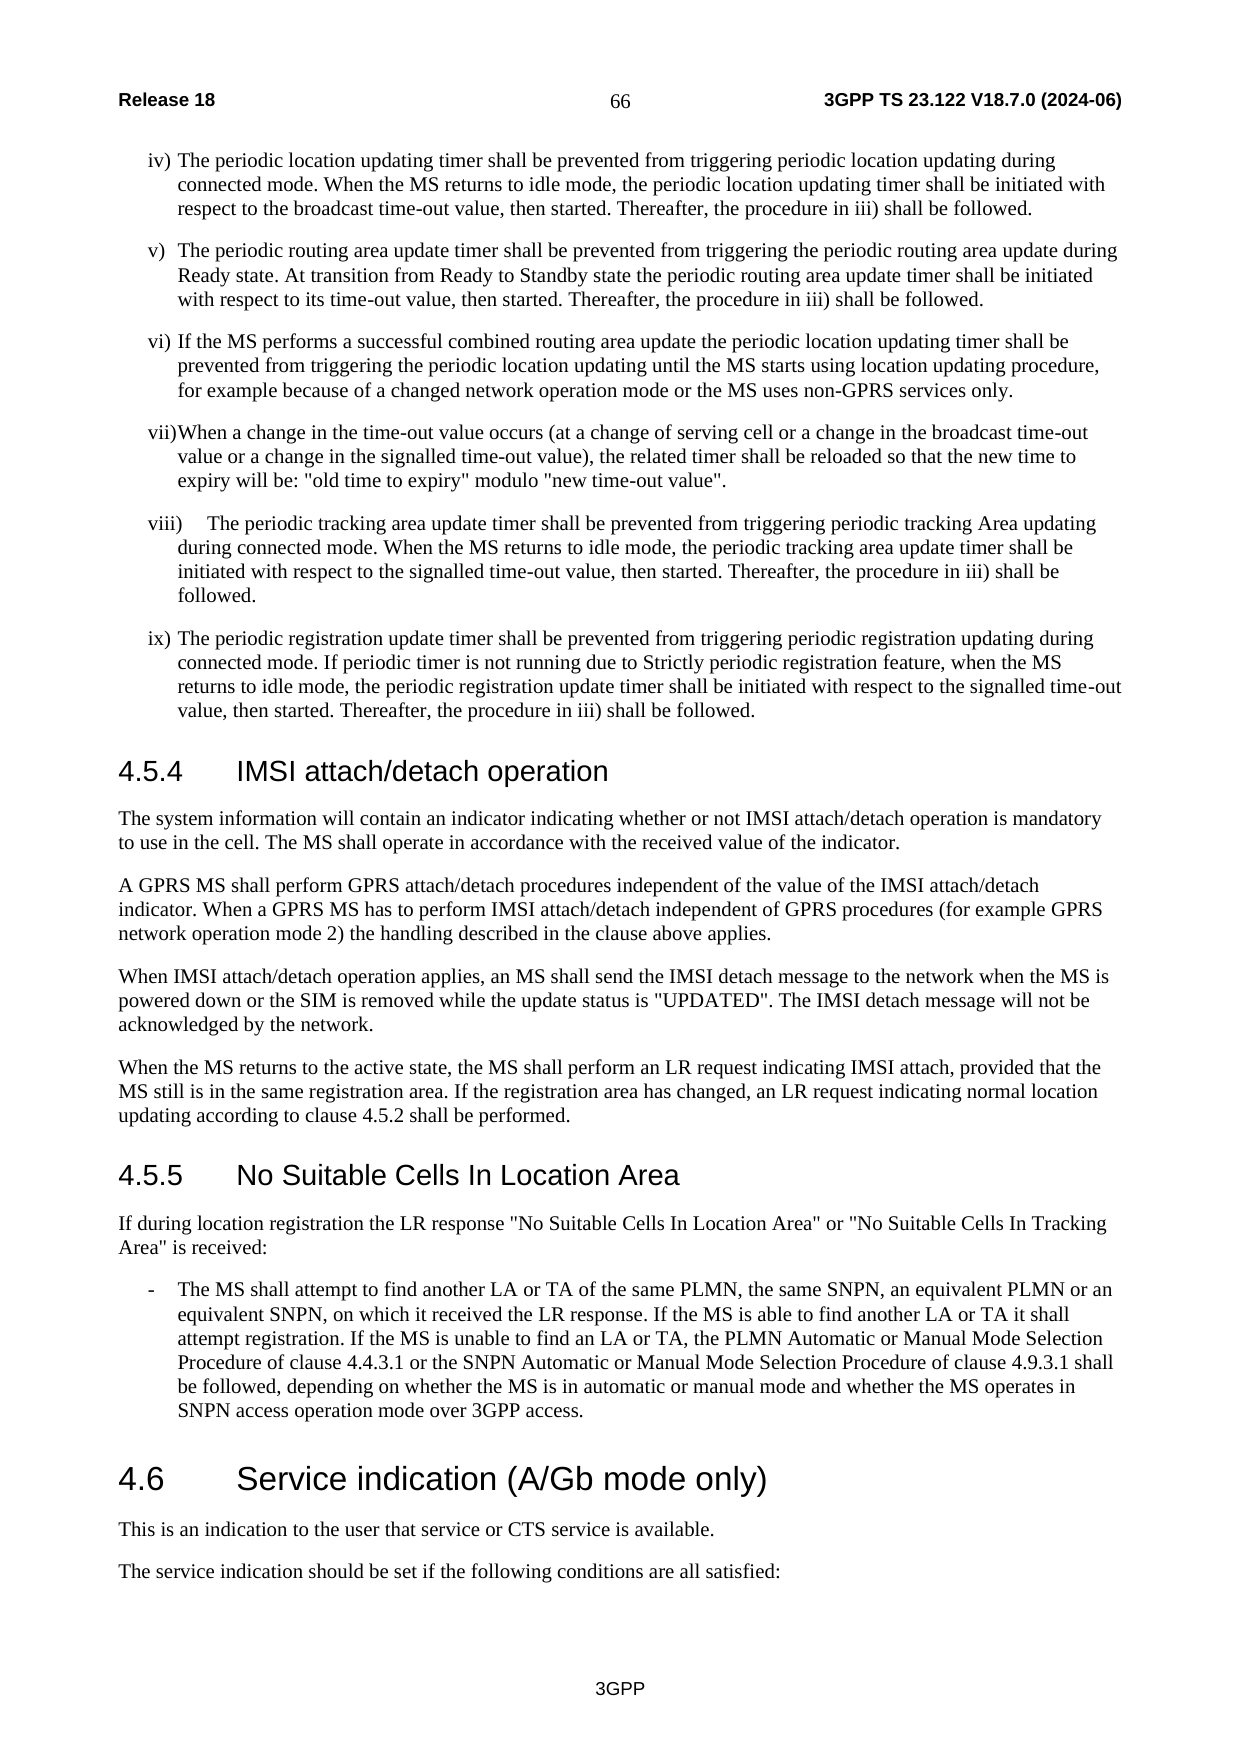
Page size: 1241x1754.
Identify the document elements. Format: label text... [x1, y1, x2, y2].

subtitle 4.6 Service indication (A/Gb mode only) [118, 1459, 1122, 1498]
text This is an indication to the user that service or CTS service is available. [118, 1516, 1122, 1541]
text iv) The periodic location updating timer shall be prevented from triggering periodic location updating during connected mode. When the MS returns to idle mode, the periodic location updating timer shall be initiated with respect to the broadcast time-out value, then started. Thereafter, the procedure in iii) shall be followed. [148, 147, 1122, 220]
text The system information will contain an indicator indicating whether or not IMSI attach/detach operation is mandatory to use in the cell. The MS shall operate in accordance with the received value of the indicator. [118, 806, 1122, 854]
text v) The periodic routing area update timer shall be prevented from triggering the periodic routing area update during Ready state. At transition from Ready to Standby state the periodic routing area update timer shall be initiated with respect to its time-out value, then started. Thereafter, the procedure in iii) shall be followed. [148, 238, 1122, 311]
subtitle 4.5.5 No Suitable Cells In Location Area [118, 1158, 1122, 1192]
text vii) When a change in the time-out value occurs (at a change of serving cell or a change in the broadcast time-out value or a change in the signalled time-out value), the related timer shall be reloaded so that the new time to expiry will be: "old time to expiry" modulo "new time-out value". [148, 420, 1122, 492]
text ix) The periodic registration update timer shall be prevented from triggering periodic registration updating during connected mode. If periodic timer is not running due to Strictly periodic registration feature, when the MS returns to idle mode, the periodic registration update timer shall be initiated with respect to the signalled time-out value, then started. Thereafter, the procedure in iii) shall be followed. [148, 626, 1122, 722]
text If during location registration the LR response "No Suitable Cells In Location Area" or "No Suitable Cells In Tracking Area" is received: [118, 1211, 1122, 1259]
text When the MS returns to the active state, the MS shall perform an LR request indicating IMSI attach, provided that the MS still is in the same registration area. If the registration area has changed, an LR request indicating normal location updating according to clause 4.5.2 shall be performed. [118, 1055, 1122, 1127]
text The service indication should be set if the following conditions are all satisfied: [118, 1559, 1122, 1583]
text A GPRS MS shall perform GPRS attach/detach procedures independent of the value of the IMSI attach/detach indicator. When a GPRS MS has to perform IMSI attach/detach independent of GPRS procedures (for example GPRS network operation mode 2) the handling described in the clause above applies. [118, 873, 1122, 945]
text vi) If the MS performs a successful combined routing area update the periodic location updating timer shall be prevented from triggering the periodic location updating until the MS starts using location updating procedure, for example because of a changed network operation mode or the MS uses non-GPRS services only. [148, 329, 1122, 402]
subtitle 4.5.4 IMSI attach/detach operation [118, 754, 1122, 787]
text viii) The periodic tracking area update timer shall be prevented from triggering periodic tracking Area updating during connected mode. When the MS returns to idle mode, the periodic tracking area update timer shall be initiated with respect to the signalled time-out value, then started. Thereafter, the procedure in iii) shall be followed. [148, 511, 1122, 607]
text - The MS shall attempt to find another LA or TA of the same PLMN, the same SNPN, an equivalent PLMN or an equivalent SNPN, on which it received the LR response. If the MS is able to find another LA or TA it shall attempt registration. If the MS is unable to find an LA or TA, the PLMN Automatic or Manual Mode Selection Procedure of clause 4.4.3.1 or the SNPN Automatic or Manual Mode Selection Procedure of clause 4.9.3.1 shall be followed, depending on whether the MS is in automatic or manual mode and whether the MS operates in SNPN access operation mode over 3GPP access. [148, 1277, 1122, 1422]
text When IMSI attach/detach operation applies, an MS shall send the IMSI detach message to the network when the MS is powered down or the SIM is removed while the update status is "UPDATED". The IMSI detach message will not be acknowledged by the network. [118, 964, 1122, 1036]
